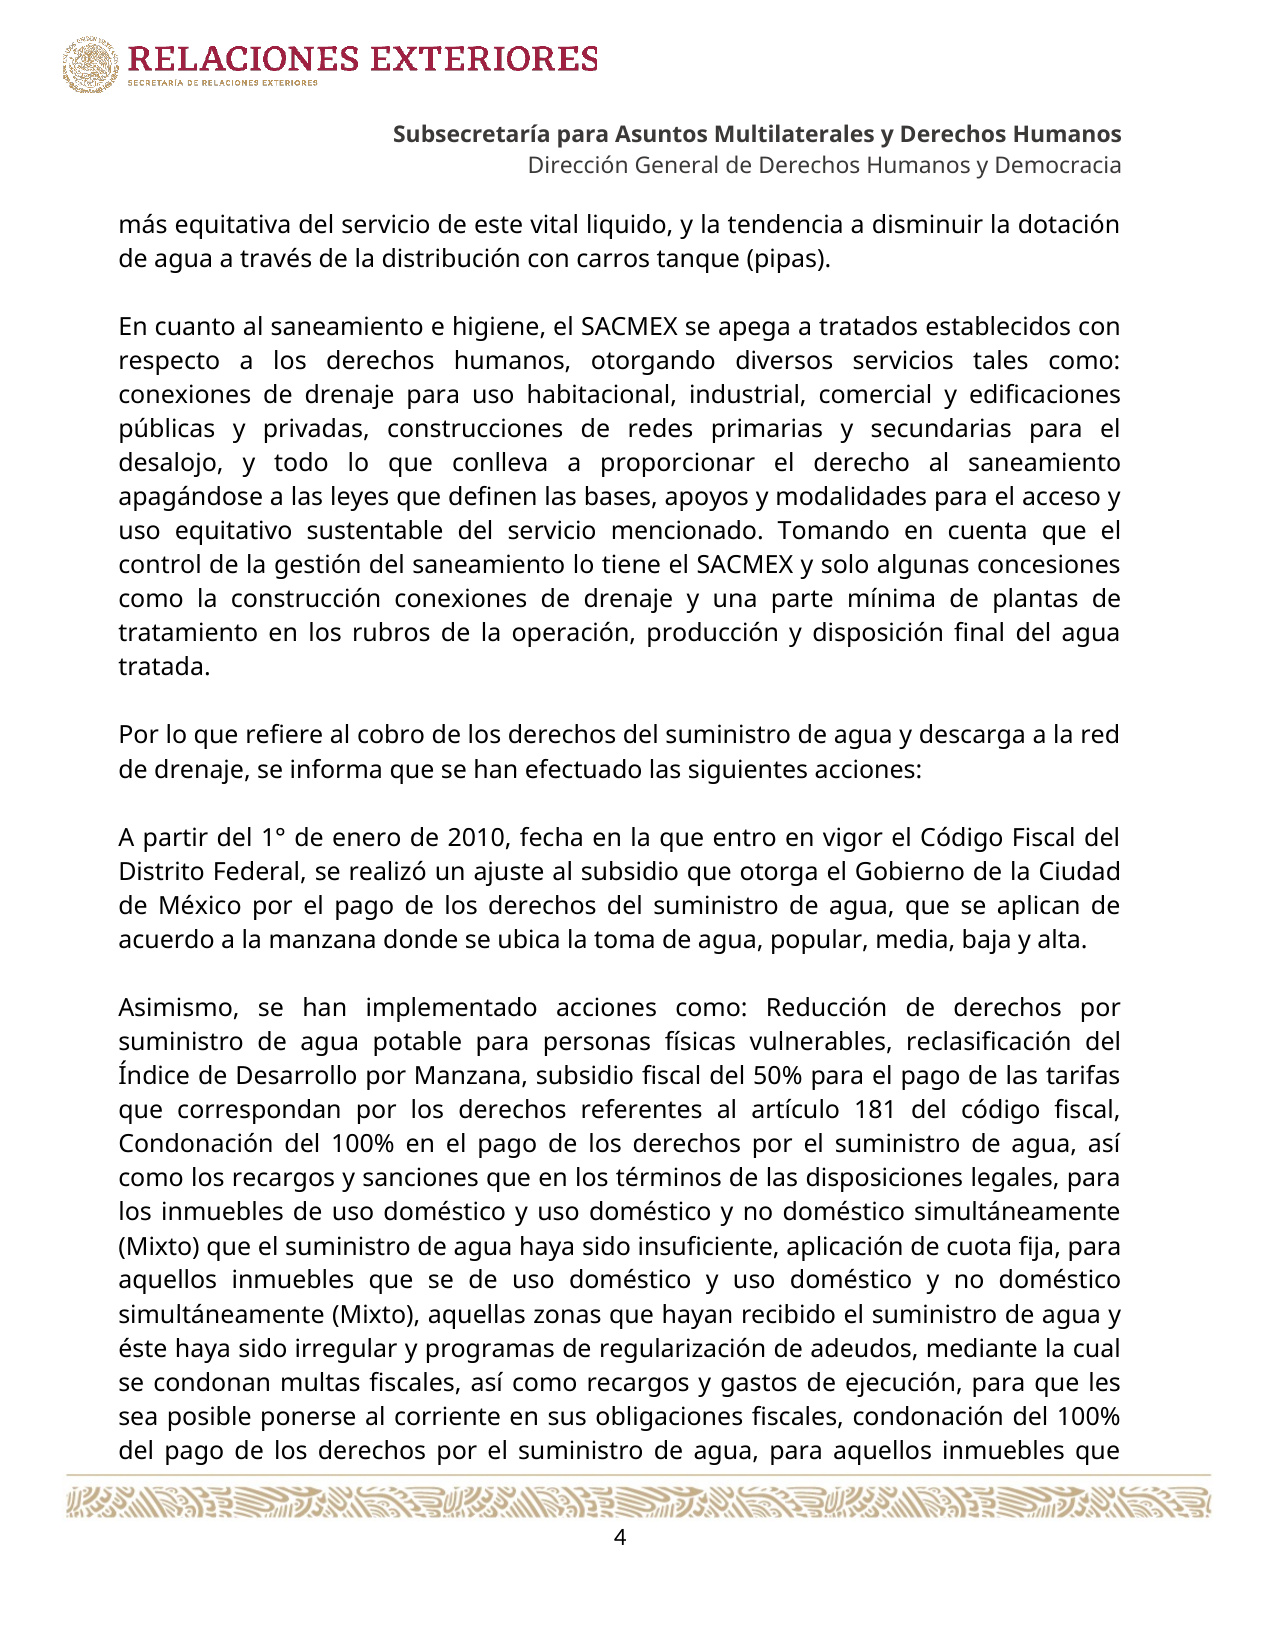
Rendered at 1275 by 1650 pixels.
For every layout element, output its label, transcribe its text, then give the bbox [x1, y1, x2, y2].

text Por lo que refiere al cobro de los derechos del suministro de agua y descarga a la red de drenaje, se informa que se han efectuado las siguientes acciones: [118, 717, 1122, 785]
text A partir del 1° de enero de 2010, fecha en la que entro en vigor el Código Fiscal del Distrito Federal, se realizó un ajuste al subsidio que otorga el Gobierno de la Ciudad de México por el pago de los derechos del suministro de agua, que se aplican de acuerdo a la manzana donde se ubica la toma de agua, popular, media, baja y alta. [118, 819, 1122, 956]
text En cuanto al saneamiento e higiene, el SACMEX se apega a tratados establecidos con respecto a los derechos humanos, otorgando diversos servicios tales como: conexiones de drenaje para uso habitacional, industrial, comercial y edificaciones públicas y privadas, construcciones de redes primarias y secundarias para el desalojo, y todo lo que conlleva a proporcionar el derecho al saneamiento apagándose a las leyes que definen las bases, apoyos y modalidades para el acceso y uso equitativo sustentable del servicio mencionado. Tomando en cuenta que el control de la gestión del saneamiento lo tiene el SACMEX y solo algunas concesiones como la construcción conexiones de drenaje y una parte mínima de plantas de tratamiento en los rubros de la operación, producción y disposición final del agua tratada. [118, 308, 1122, 683]
picture [61, 1472, 1218, 1528]
picture [61, 36, 597, 93]
